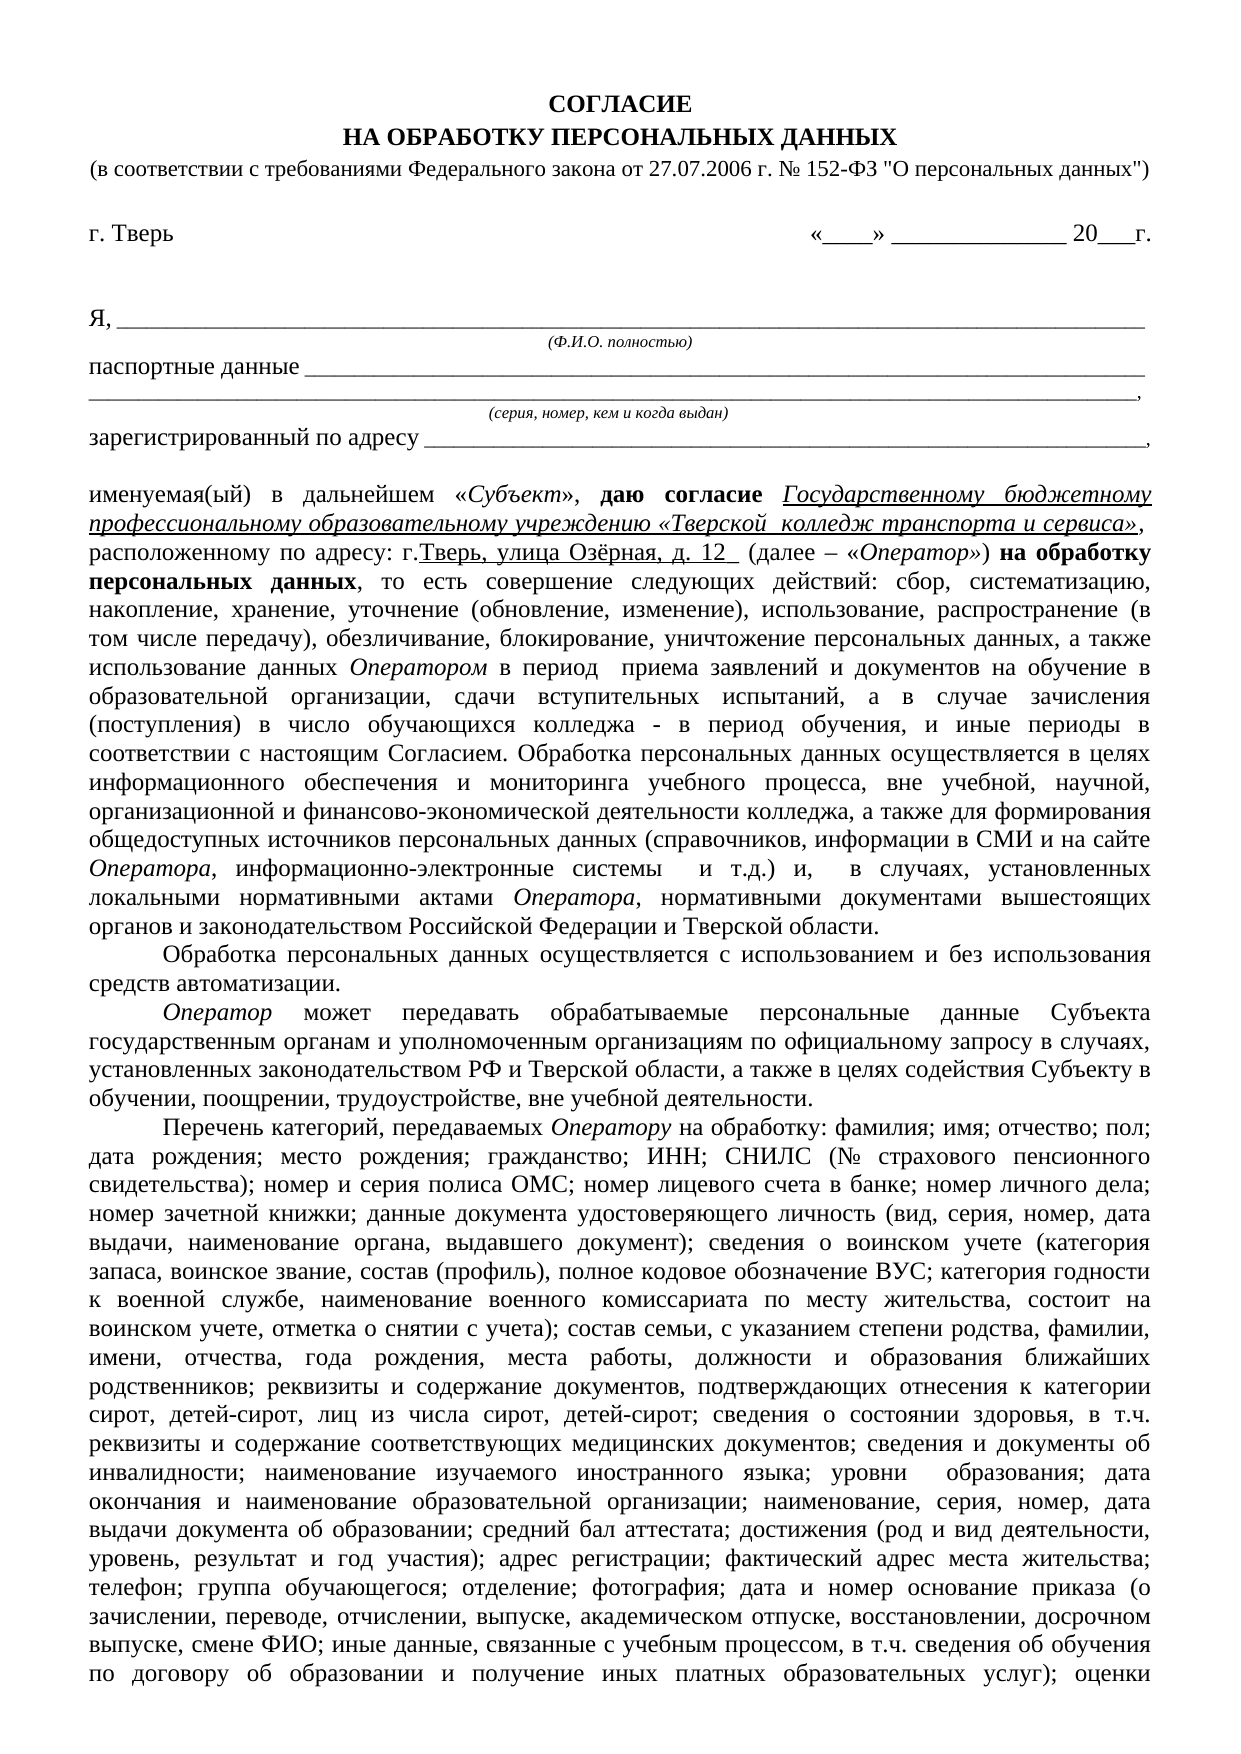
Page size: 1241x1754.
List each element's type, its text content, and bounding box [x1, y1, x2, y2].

text Я, ________________________________________________________________________________________________________ [89, 303, 1152, 332]
text СОГЛАСИЕ [89, 89, 1152, 117]
text именуемая(ый) в дальнейшем «Субъект», даю согласие Государственному бюджетному профессиональному образовательному учреждению «Тверской колледж транспорта и сервиса», расположенному по адресу: г.Тверь, улица Озёрная, д. 12_ (далее – «Оператор») на обработку персональных данных, то есть совершение следующих действий: сбор, систематизацию, накопление, хранение, уточнение (обновление, изменение), использование, распространение (в том числе передачу), обезличивание, блокирование, уничтожение персональных данных, а также использование данных Оператором в период приема заявлений и документов на обучение в образовательной организации, сдачи вступительных испытаний, а в случае зачисления (поступления) в число обучающихся колледжа - в период обучения, и иные периоды в соответствии с настоящим Согласием. Обработка персональных данных осуществляется в целях информационного обеспечения и мониторинга учебного процесса, вне учебной, научной, организационной и финансово-экономической деятельности колледжа, а также для формирования общедоступных источников персональных данных (справочников, информации в СМИ и на сайте Оператора, информационно-электронные системы и т.д.) и, в случаях, установленных локальными нормативными актами Оператора, нормативными документами вышестоящих органов и законодательством Российской Федерации и Тверской области. [89, 479, 1152, 939]
text паспортные данные _____________________________________________________________________________________ [89, 351, 1152, 380]
text (в соответствии с требованиями Федерального закона от 27.07.2006 г. № 152-ФЗ "О персональных данных") [89, 155, 1152, 181]
text __________________________________________________________________________________________________________, (серия, номер, кем и когда выдан) зарегистрированный по адресу _________________________________________________________________________, [89, 380, 1152, 451]
text Обработка персональных данных осуществляется с использованием и без использования средств автоматизации. [89, 939, 1152, 997]
text НА ОБРАБОТКУ ПЕРСОНАЛЬНЫХ ДАННЫХ [89, 122, 1152, 150]
text г. Тверь «____» ______________ 20___г. [89, 218, 1152, 275]
text (Ф.И.О. полностью) [89, 332, 1152, 351]
text Оператор может передавать обрабатываемые персональные данные Субъекта государственным органам и уполномоченным организациям по официальному запросу в случаях, установленных законодательством РФ и Тверской области, а также в целях содействия Субъекту в обучении, поощрении, трудоустройстве, вне учебной деятельности. [89, 997, 1152, 1112]
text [89, 1112, 1152, 1687]
